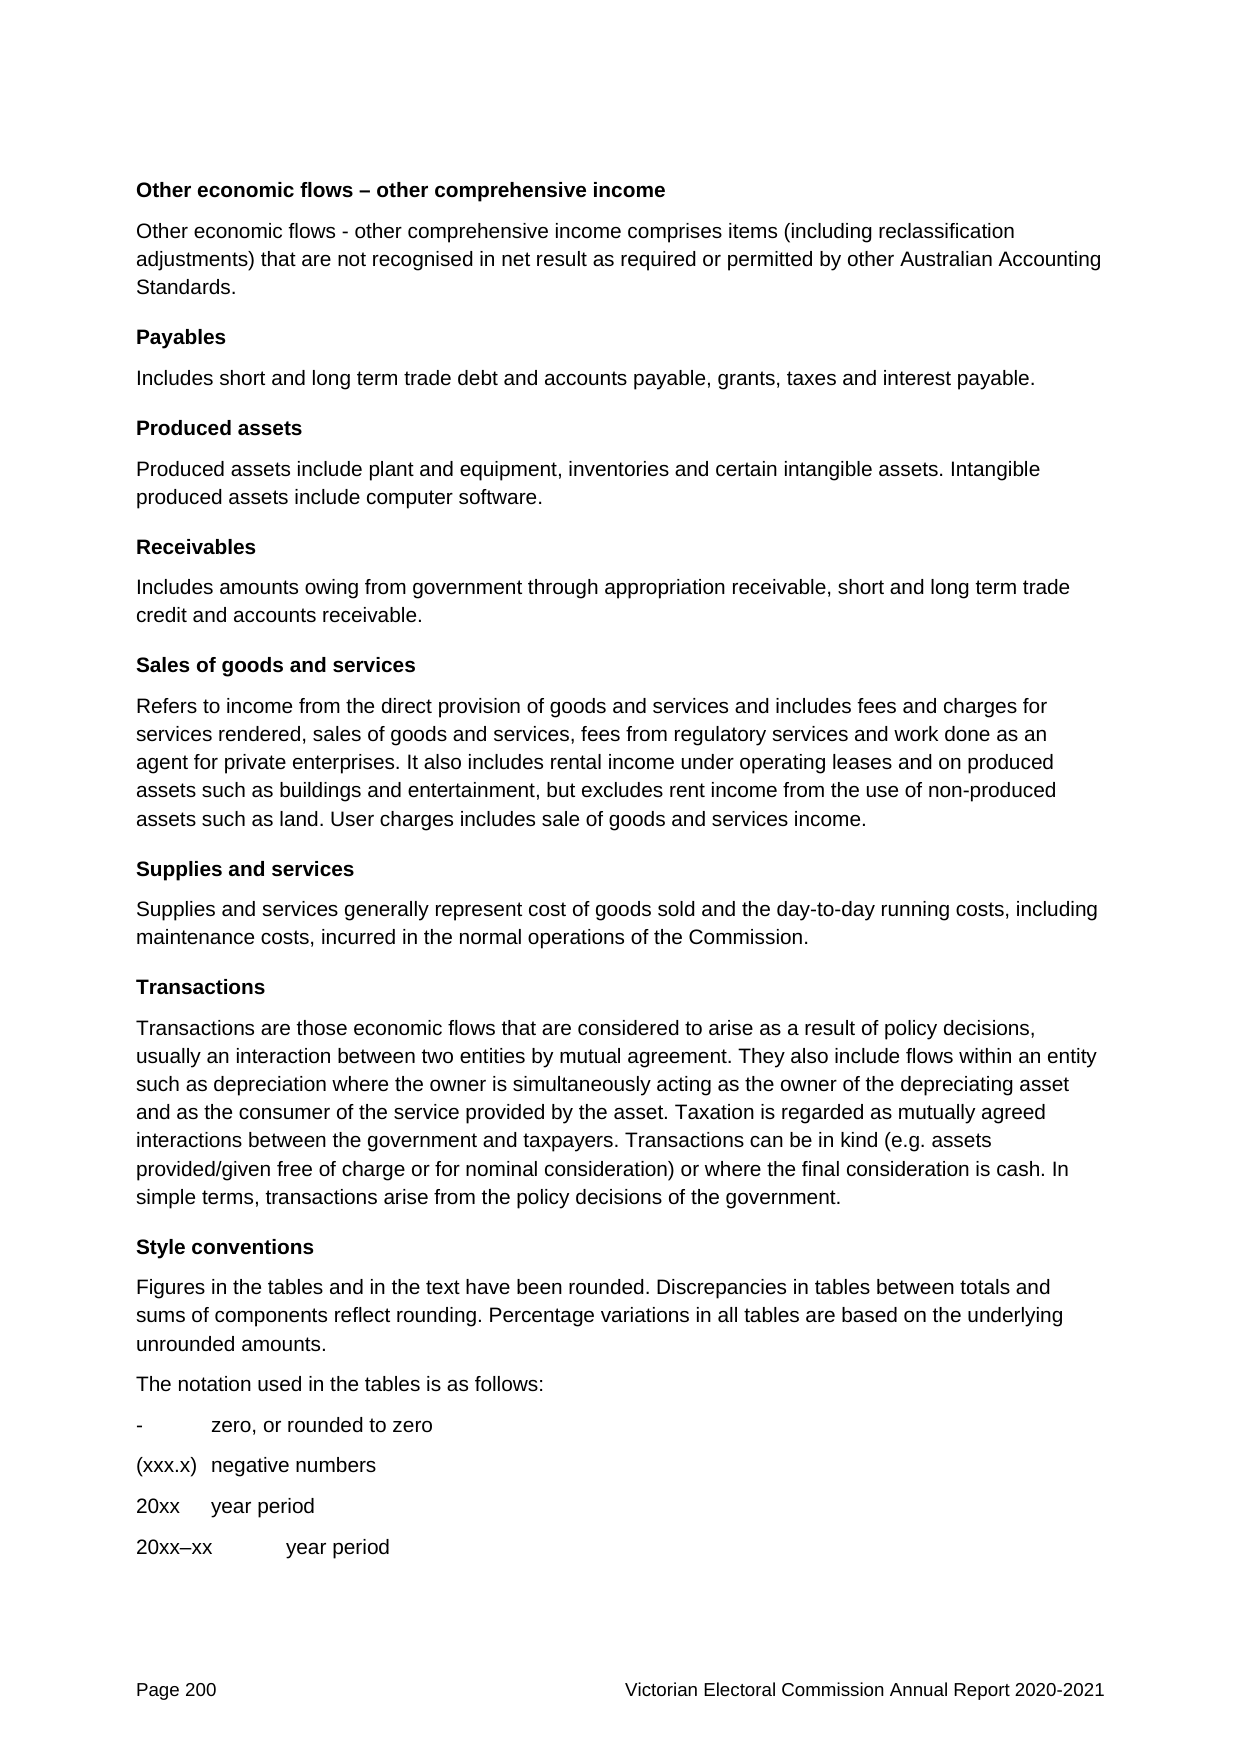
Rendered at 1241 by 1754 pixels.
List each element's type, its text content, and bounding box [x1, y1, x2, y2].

text 20xx year period [136, 1490, 1104, 1518]
text The notation used in the tables is as follows: [136, 1368, 1104, 1396]
subtitle Other economic flows – other comprehensive income [136, 177, 1104, 202]
text Includes amounts owing from government through appropriation receivable, short and long term trade credit and accounts receivable. [136, 571, 1104, 627]
text - zero, or rounded to zero [136, 1408, 1104, 1437]
text Other economic flows - other comprehensive income comprises items (including reclassification adjustments) that are not recognised in net result as required or permitted by other Australian Accounting Standards. [136, 215, 1104, 299]
subtitle Supplies and services [136, 855, 1104, 880]
text Transactions are those economic flows that are considered to arise as a result of policy decisions, usually an interaction between two entities by mutual agreement. They also include flows within an entity such as depreciation where the owner is simultaneously acting as the owner of the depreciating asset and as the consumer of the service provided by the asset. Taxation is regarded as mutually agreed interactions between the government and taxpayers. Transactions can be in kind (e.g. assets provided/given free of charge or for nominal consideration) or where the final consideration is cash. In simple terms, transactions arise from the policy decisions of the government. [136, 1012, 1104, 1208]
text Supplies and services generally represent cost of goods sold and the day-to-day running costs, including maintenance costs, incurred in the normal operations of the Commission. [136, 893, 1104, 949]
subtitle Transactions [136, 974, 1104, 999]
subtitle Payables [136, 324, 1104, 349]
text Produced assets include plant and equipment, inventories and certain intangible assets. Intangible produced assets include computer software. [136, 452, 1104, 508]
text (xxx.x) negative numbers [136, 1449, 1104, 1477]
subtitle Produced assets [136, 415, 1104, 440]
text Refers to income from the direct provision of goods and services and includes fees and charges for services rendered, sales of goods and services, fees from regulatory services and work done as an agent for private enterprises. It also includes rental income under operating leases and on produced assets such as buildings and entertainment, but excludes rent income from the use of non-produced assets such as land. User charges includes sale of goods and services income. [136, 690, 1104, 830]
subtitle Receivables [136, 533, 1104, 558]
text Includes short and long term trade debt and accounts payable, grants, taxes and interest payable. [136, 362, 1104, 390]
text Figures in the tables and in the text have been rounded. Discrepancies in tables between totals and sums of components reflect rounding. Percentage variations in all tables are based on the underlying unrounded amounts. [136, 1271, 1104, 1355]
subtitle Sales of goods and services [136, 652, 1104, 677]
text 20xx–xx year period [136, 1530, 1104, 1558]
subtitle Style conventions [136, 1233, 1104, 1258]
